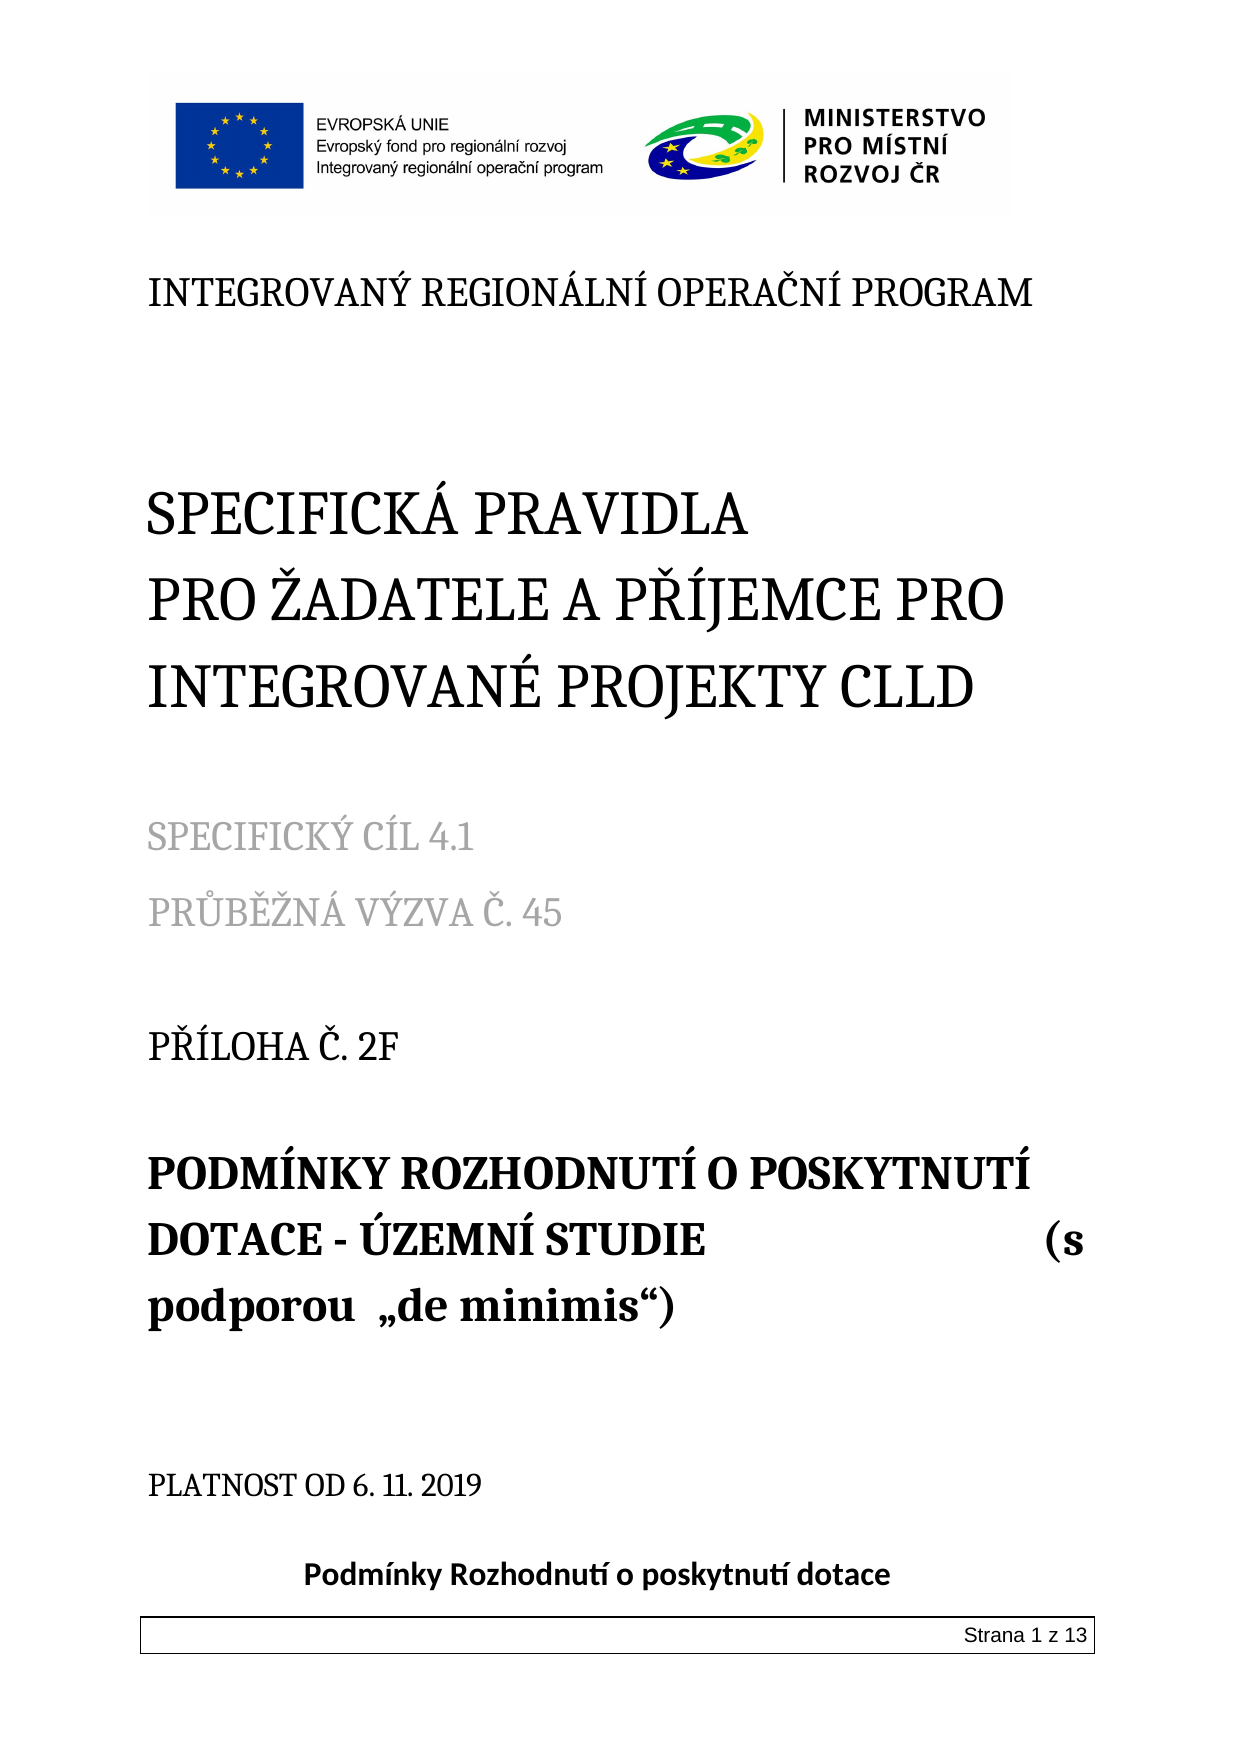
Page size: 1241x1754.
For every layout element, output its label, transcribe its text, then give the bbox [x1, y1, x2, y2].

text průběžná výzva č. 45 [148, 889, 1092, 937]
text PŘÍLOHA Č. 2F [148, 1022, 1092, 1070]
text Podmínky Rozhodnutí o poskytnutí dotace - územní studie (s podporou „de minimis“) [148, 1146, 1092, 1333]
text pLATNOST OD 6. 11. 2019 [148, 1466, 1092, 1504]
text SPECIFICKÝ CÍL 4.1 [148, 813, 1092, 861]
text PRO ŽADATELE A PŘÍJEMCE pro integrované projekty CLLD [148, 564, 1092, 723]
picture [147, 73, 1013, 217]
text SPECIFICKÁ PRAVIDLA [148, 478, 1092, 550]
text Podmínky Rozhodnutí o poskytnutí dotace [110, 1553, 1092, 1594]
text INTEGROVANÝ REGIONÁLNÍ OPERAČNÍ PROGRAM [148, 269, 1092, 317]
